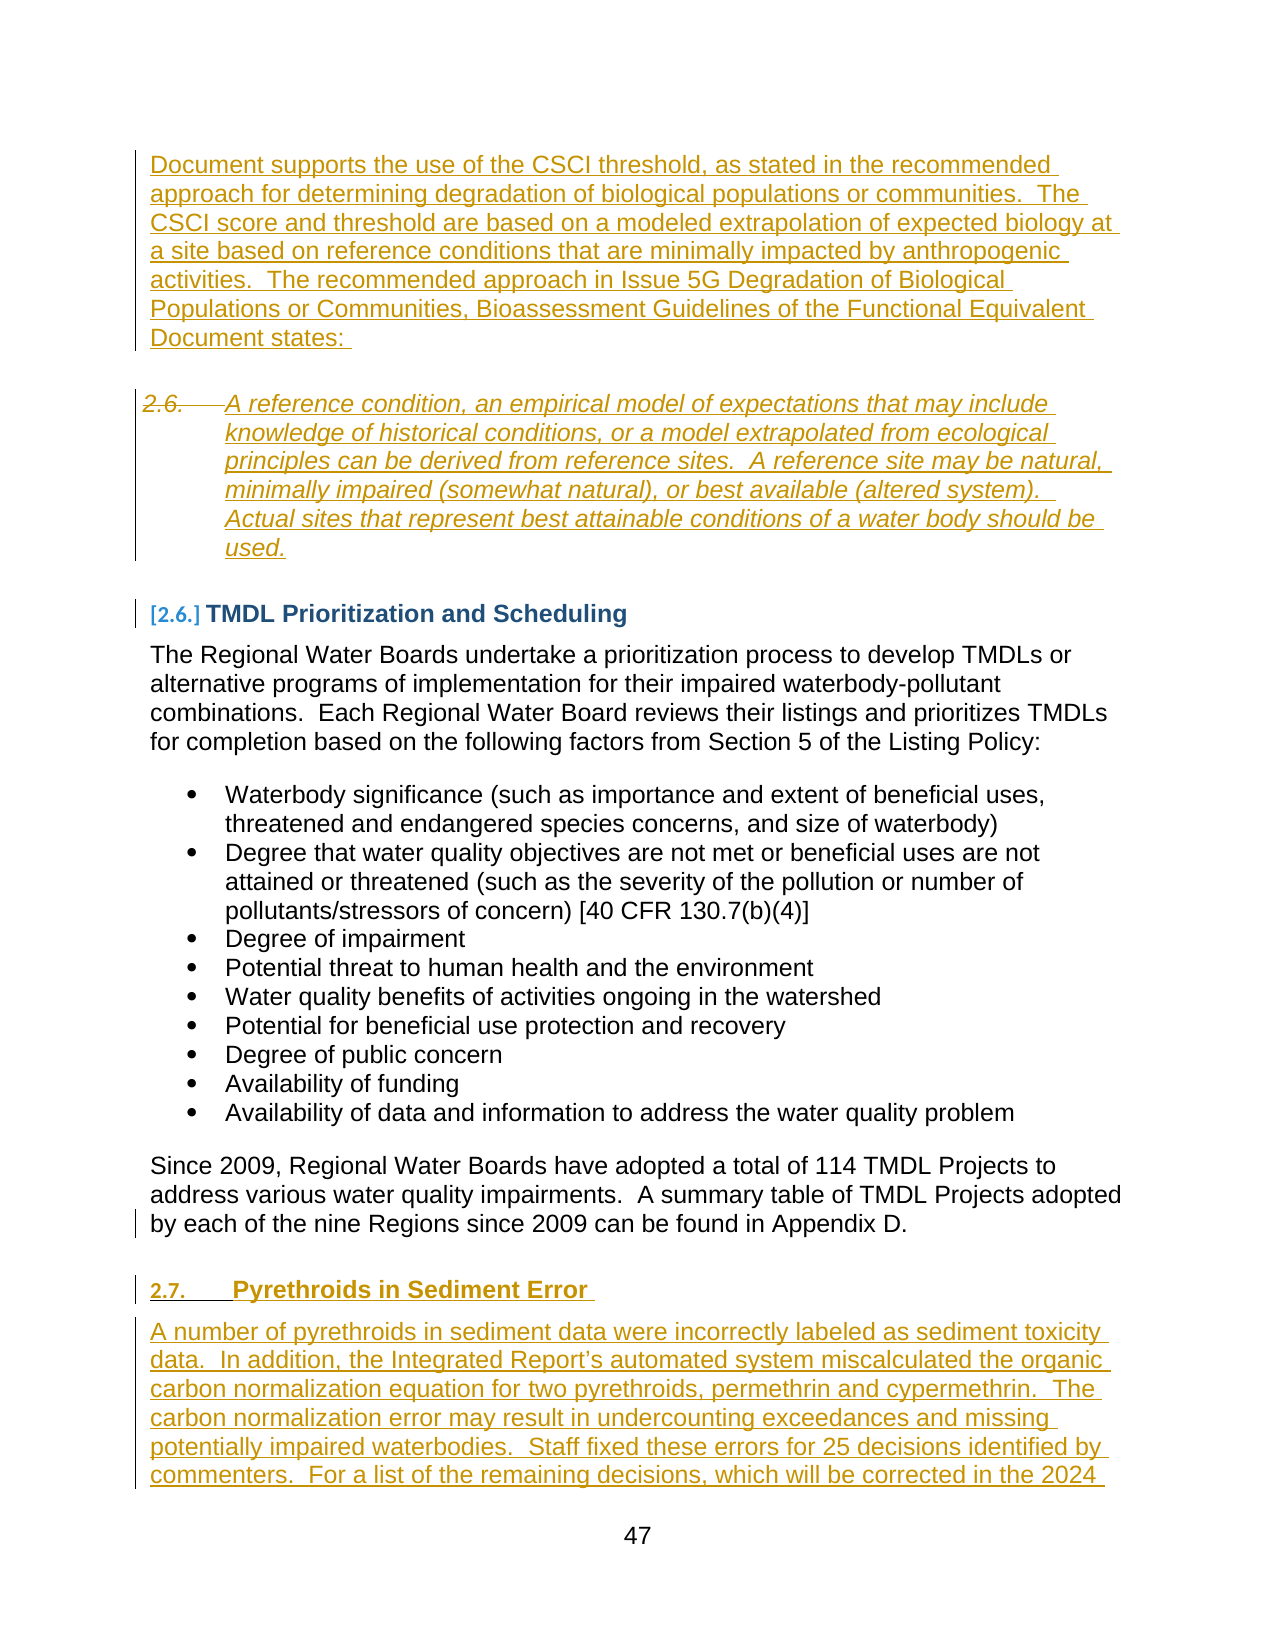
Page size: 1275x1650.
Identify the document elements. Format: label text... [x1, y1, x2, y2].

text Since 2009, Regional Water Boards have adopted a total of 114 TMDL Projects to address various water quality impairments. A summary table of TMDL Projects adopted by each of the nine Regions since 2009 can be found in Appendix D. [150, 1151, 1125, 1238]
list Potential for beneficial use protection and recovery [187, 1011, 1125, 1040]
list Potential threat to human health and the environment [187, 953, 1125, 982]
list Degree of public concern [187, 1040, 1125, 1069]
subtitle TMDL Prioritization and Scheduling [150, 599, 1125, 628]
list Availability of funding [187, 1069, 1125, 1097]
list Degree that water quality objectives are not met or beneficial uses are not attained or threatened (such as the severity of the pollution or number of pollutants/stressors of concern) [40 CFR 130.7(b)(4)] [187, 838, 1125, 924]
text The Regional Water Boards undertake a prioritization process to develop TMDLs or alternative programs of implementation for their impaired waterbody-pollutant combinations. Each Regional Water Board reviews their listings and prioritizes TMDLs for completion based on the following factors from Section 5 of the Listing Policy: [150, 640, 1125, 755]
list Waterbody significance (such as importance and extent of beneficial uses, threatened and endangered species concerns, and size of waterbody) [187, 780, 1125, 838]
list Availability of data and information to address the water quality problem [187, 1097, 1125, 1126]
list Water quality benefits of activities ongoing in the watershed [187, 982, 1125, 1011]
list Degree of impairment [187, 924, 1125, 953]
